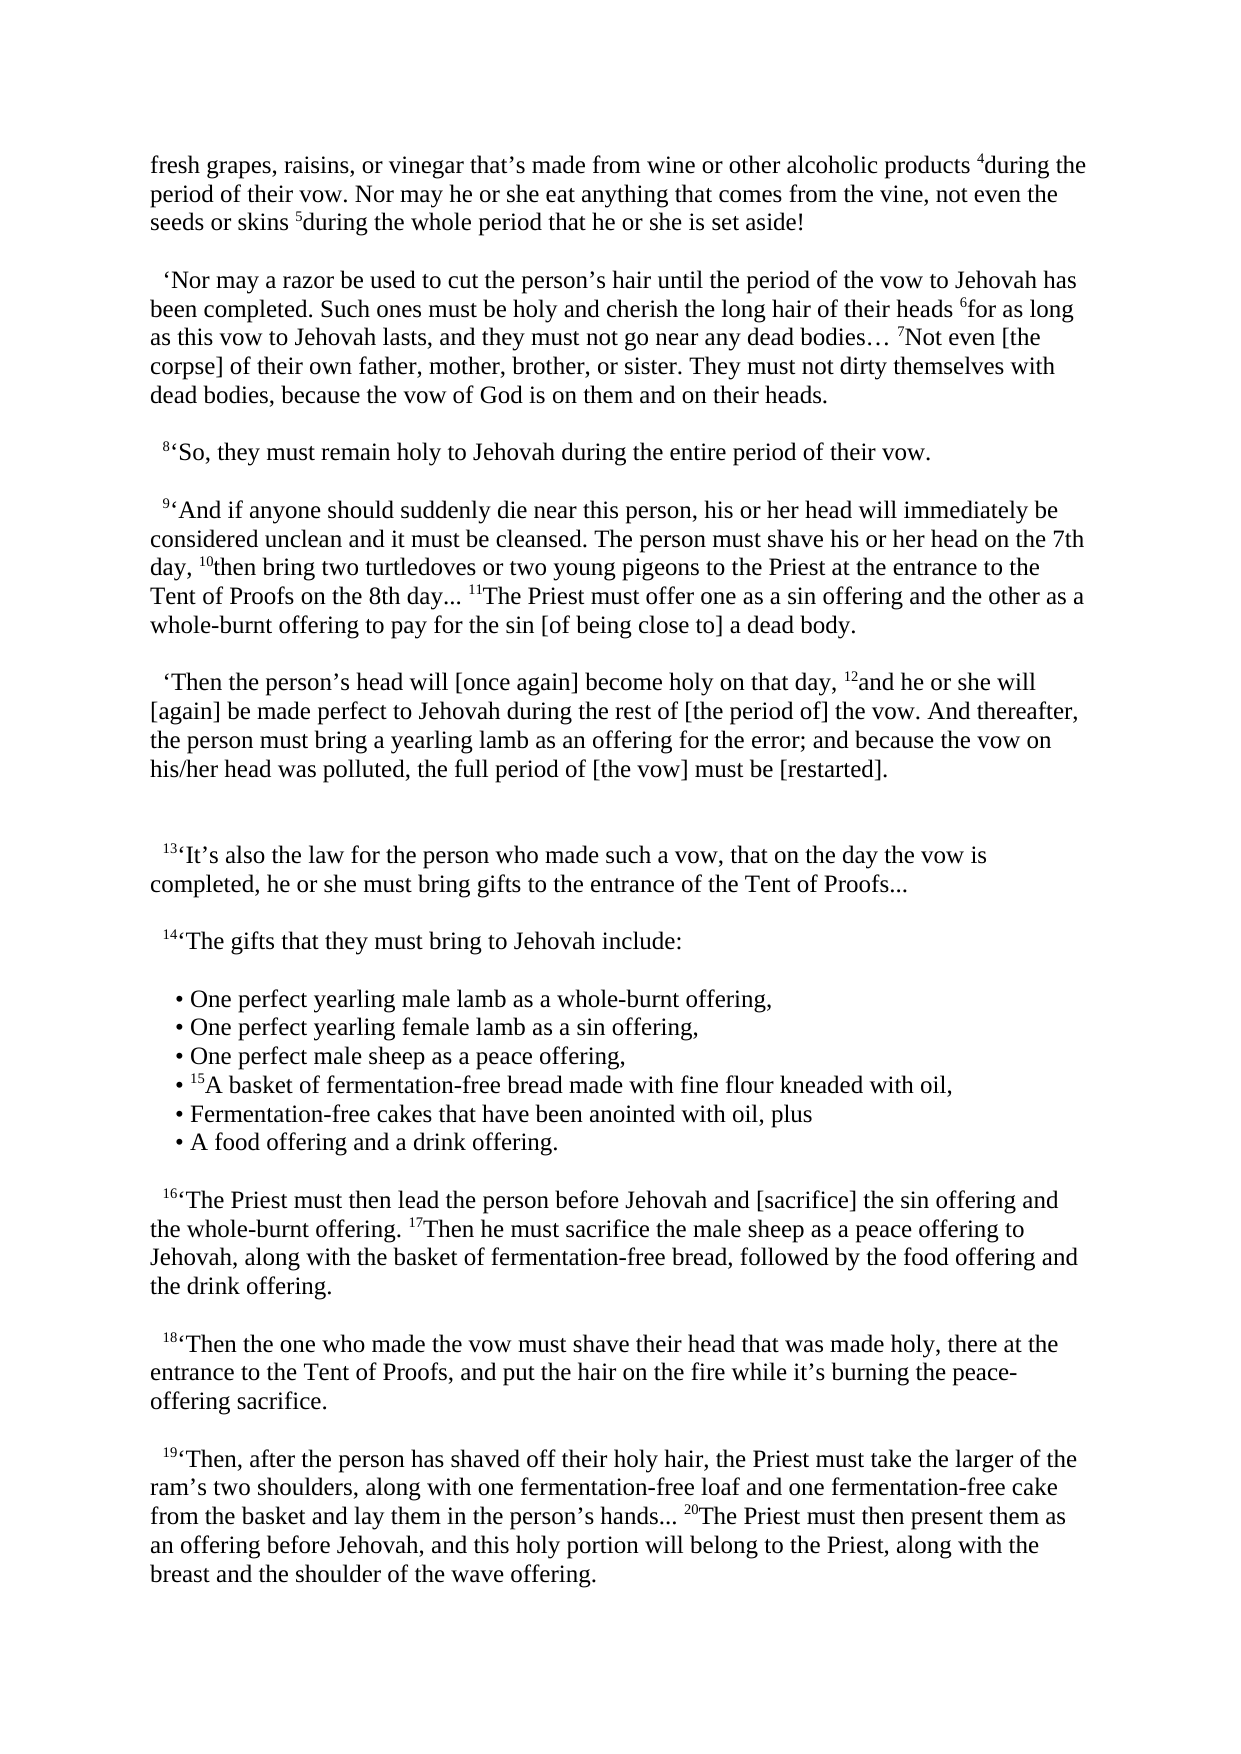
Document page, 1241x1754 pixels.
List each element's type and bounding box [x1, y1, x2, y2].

text [150, 150, 1090, 1587]
